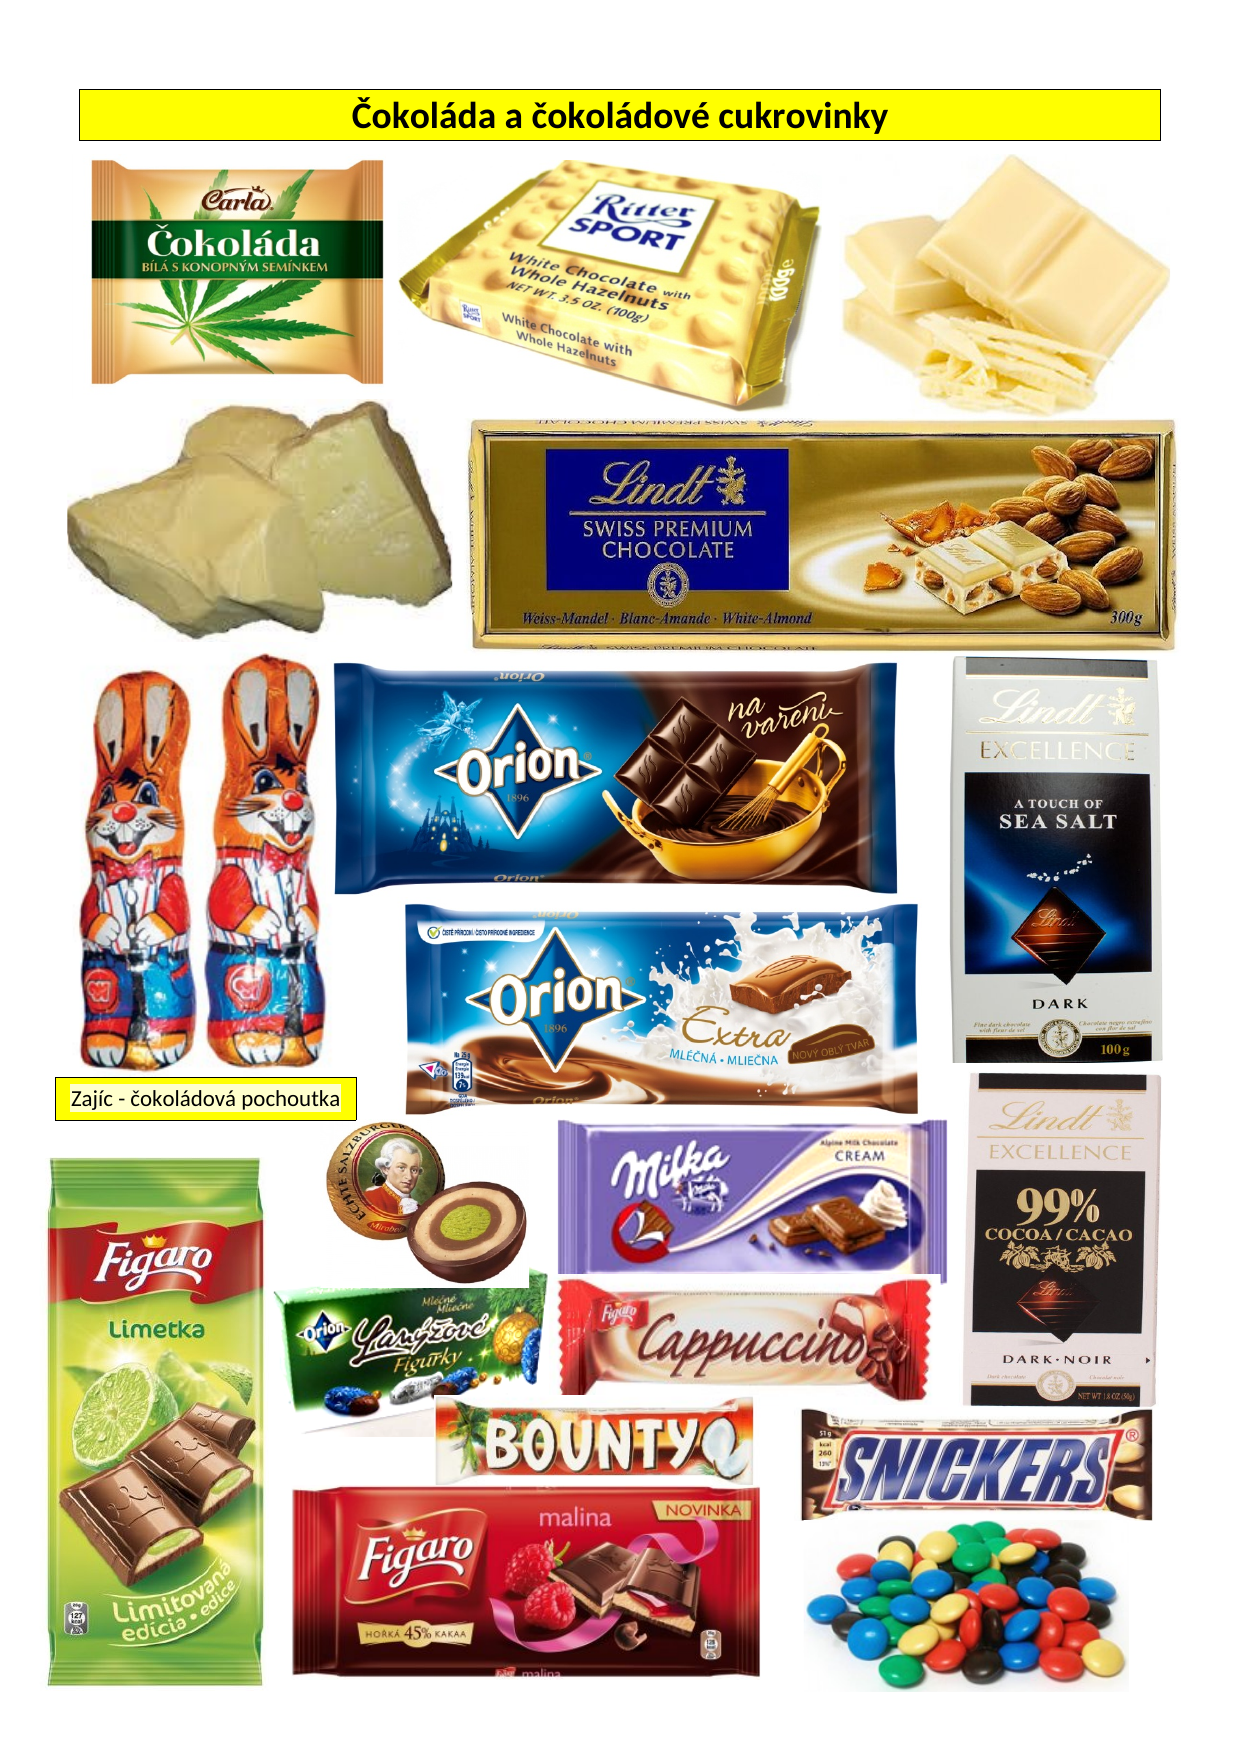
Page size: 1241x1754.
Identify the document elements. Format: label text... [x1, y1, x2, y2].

text Čokoláda a čokoládové cukrovinky [80, 90, 1160, 140]
picture [39, 1157, 269, 1691]
picture [67, 154, 1192, 1692]
